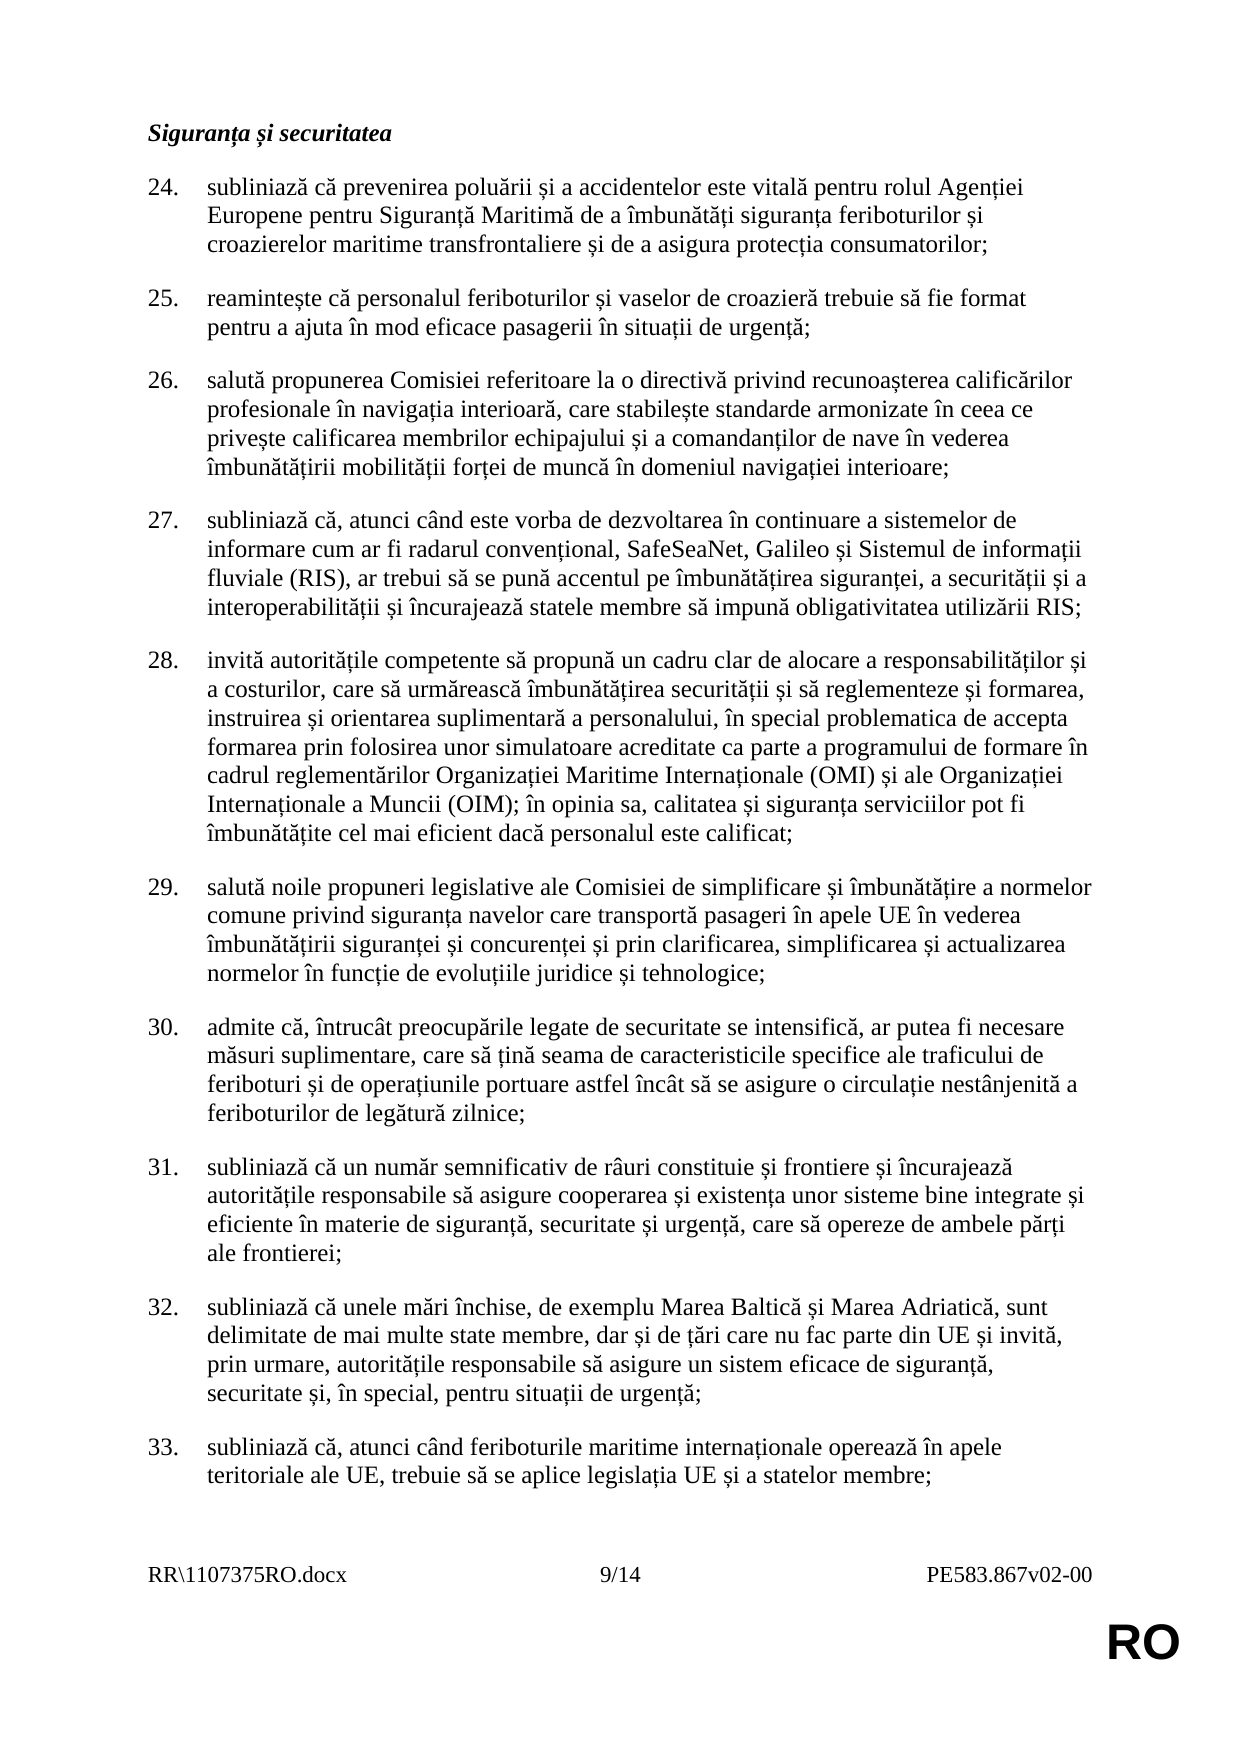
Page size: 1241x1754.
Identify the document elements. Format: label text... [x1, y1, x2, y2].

text 33. subliniază că, atunci când feriboturile maritime internaționale operează în apele teritoriale ale UE, trebuie să se aplice legislația UE și a statelor membre; [148, 1432, 1092, 1489]
text 31. subliniază că un număr semnificativ de râuri constituie și frontiere și încurajează autoritățile responsabile să asigure cooperarea și existența unor sisteme bine integrate și eficiente în materie de siguranță, securitate și urgență, care să opereze de ambele părți ale frontierei; [148, 1152, 1092, 1267]
text Siguranța și securitatea [148, 118, 1092, 147]
text 28. invită autoritățile competente să propună un cadru clar de alocare a responsabilităților și a costurilor, care să urmărească îmbunătățirea securității și să reglementeze și formarea, instruirea și orientarea suplimentară a personalului, în special problematica de accepta formarea prin folosirea unor simulatoare acreditate ca parte a programului de formare în cadrul reglementărilor Organizației Maritime Internaționale (OMI) și ale Organizației Internaționale a Muncii (OIM); în opinia sa, calitatea și siguranța serviciilor pot fi îmbunătățite cel mai eficient dacă personalul este calificat; [148, 646, 1092, 847]
text 27. subliniază că, atunci când este vorba de dezvoltarea în continuare a sistemelor de informare cum ar fi radarul convențional, SafeSeaNet, Galileo și Sistemul de informații fluviale (RIS), ar trebui să se pună accentul pe îmbunătățirea siguranței, a securității și a interoperabilității și încurajează statele membre să impună obligativitatea utilizării RIS; [148, 506, 1092, 621]
text 30. admite că, întrucât preocupările legate de securitate se intensifică, ar putea fi necesare măsuri suplimentare, care să țină seama de caracteristicile specifice ale traficului de feriboturi și de operațiunile portuare astfel încât să se asigure o circulație nestânjenită a feriboturilor de legătură zilnice; [148, 1012, 1092, 1127]
text 24. subliniază că prevenirea poluării și a accidentelor este vitală pentru rolul Agenției Europene pentru Siguranță Maritimă de a îmbunătăți siguranța feriboturilor și croazierelor maritime transfrontaliere și de a asigura protecția consumatorilor; [148, 172, 1092, 258]
text 26. salută propunerea Comisiei referitoare la o directivă privind recunoașterea calificărilor profesionale în navigația interioară, care stabilește standarde armonizate în ceea ce privește calificarea membrilor echipajului și a comandanților de nave în vederea îmbunătățirii mobilității forței de muncă în domeniul navigației interioare; [148, 366, 1092, 481]
text 29. salută noile propuneri legislative ale Comisiei de simplificare și îmbunătățire a normelor comune privind siguranța navelor care transportă pasageri în apele UE în vederea îmbunătățirii siguranței și concurenței și prin clarificarea, simplificarea și actualizarea normelor în funcție de evoluțiile juridice și tehnologice; [148, 872, 1092, 987]
text 32. subliniază că unele mări închise, de exemplu Marea Baltică și Marea Adriatică, sunt delimitate de mai multe state membre, dar și de țări care nu fac parte din UE și invită, prin urmare, autoritățile responsabile să asigure un sistem eficace de siguranță, securitate și, în special, pentru situații de urgență; [148, 1292, 1092, 1407]
text 25. reamintește că personalul feriboturilor și vaselor de croazieră trebuie să fie format pentru a ajuta în mod eficace pasagerii în situații de urgență; [148, 283, 1092, 341]
